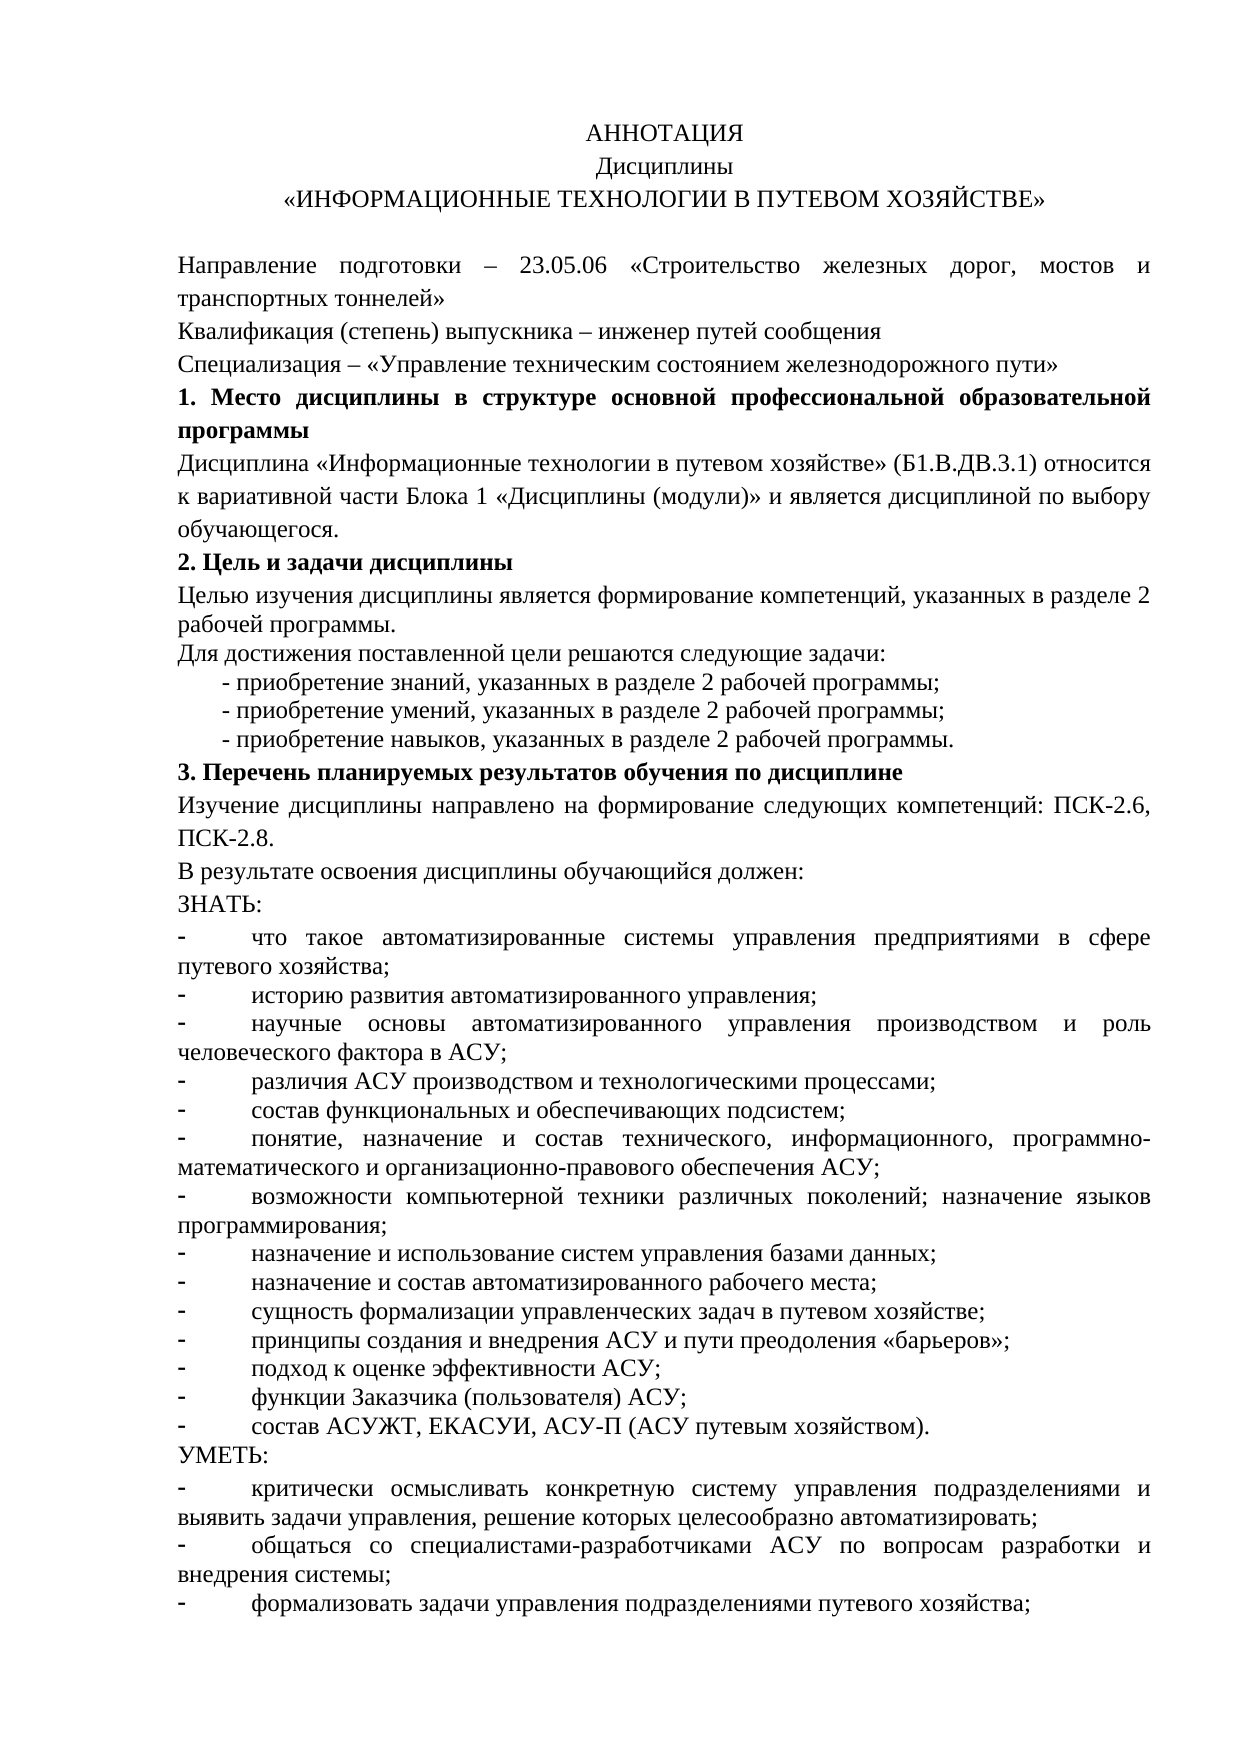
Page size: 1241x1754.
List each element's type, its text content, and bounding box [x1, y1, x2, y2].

text Дисциплина «Информационные технологии в путевом хозяйстве» (Б1.В.ДВ.3.1) относится к вариативной части Блока 1 «Дисциплины (модули)» и является дисциплиной по выбору обучающегося. [177, 448, 1152, 543]
list назначение и состав автоматизированного рабочего места; [177, 1267, 1152, 1296]
text - приобретение знаний, указанных в разделе 2 рабочей программы; [177, 667, 1152, 695]
text 2. Цель и задачи дисциплины [177, 547, 1152, 576]
text «ИНФОРМАЦИОННЫЕ ТЕХНОЛОГИИ В ПУТЕВОМ ХОЗЯЙСТВЕ» [177, 184, 1152, 213]
text Дисциплины [177, 151, 1152, 180]
list критически осмысливать конкретную систему управления подразделениями и выявить задачи управления, решение которых целесообразно автоматизировать; [177, 1473, 1152, 1530]
list возможности компьютерной техники различных поколений; назначение языков программирования; [177, 1181, 1152, 1238]
text Изучение дисциплины направлено на формирование следующих компетенций: ПСК-2.6, ПСК-2.8. [177, 790, 1152, 852]
text ЗНАТЬ: [177, 889, 1152, 918]
list формализовать задачи управления подразделениями путевого хозяйства; [177, 1588, 1152, 1617]
text АННОТАЦИЯ [177, 118, 1152, 147]
text 1. Место дисциплины в структуре основной профессиональной образовательной программы [177, 382, 1152, 444]
list - приобретение навыков, указанных в разделе 2 рабочей программы. [222, 724, 1152, 753]
text Квалификация (степень) выпускника – инженер путей сообщения [177, 316, 1152, 345]
list общаться со специалистами-разработчиками АСУ по вопросам разработки и внедрения системы; [177, 1530, 1152, 1588]
list состав АСУЖТ, ЕКАСУИ, АСУ-П (АСУ путевым хозяйством). [177, 1411, 1152, 1440]
text Целью изучения дисциплины является формирование компетенций, указанных в разделе 2 рабочей программы. [177, 580, 1152, 638]
text Направление подготовки – 23.05.06 «Строительство железных дорог, мостов и транспортных тоннелей» [177, 250, 1152, 312]
text - приобретение умений, указанных в разделе 2 рабочей программы; [177, 695, 1152, 724]
list назначение и использование систем управления базами данных; [177, 1238, 1152, 1267]
list историю развития автоматизированного управления; [177, 980, 1152, 1008]
text Для достижения поставленной цели решаются следующие задачи: [177, 638, 1152, 667]
list состав функциональных и обеспечивающих подсистем; [177, 1095, 1152, 1123]
list сущность формализации управленческих задач в путевом хозяйстве; [177, 1296, 1152, 1325]
list принципы создания и внедрения АСУ и пути преодоления «барьеров»; [177, 1325, 1152, 1353]
text Специализация – «Управление техническим состоянием железнодорожного пути» [177, 349, 1152, 378]
list научные основы автоматизированного управления производством и роль человеческого фактора в АСУ; [177, 1008, 1152, 1066]
list понятие, назначение и состав технического, информационного, программно-математического и организационно-правового обеспечения АСУ; [177, 1123, 1152, 1181]
list функции Заказчика (пользователя) АСУ; [177, 1382, 1152, 1411]
list подход к оценке эффективности АСУ; [177, 1353, 1152, 1382]
text 3. Перечень планируемых результатов обучения по дисциплине [177, 757, 1152, 786]
text УМЕТЬ: [177, 1440, 1152, 1468]
list что такое автоматизированные системы управления предприятиями в сфере путевого хозяйства; [177, 922, 1152, 980]
text В результате освоения дисциплины обучающийся должен: [177, 856, 1152, 885]
list различия АСУ производством и технологическими процессами; [177, 1066, 1152, 1095]
